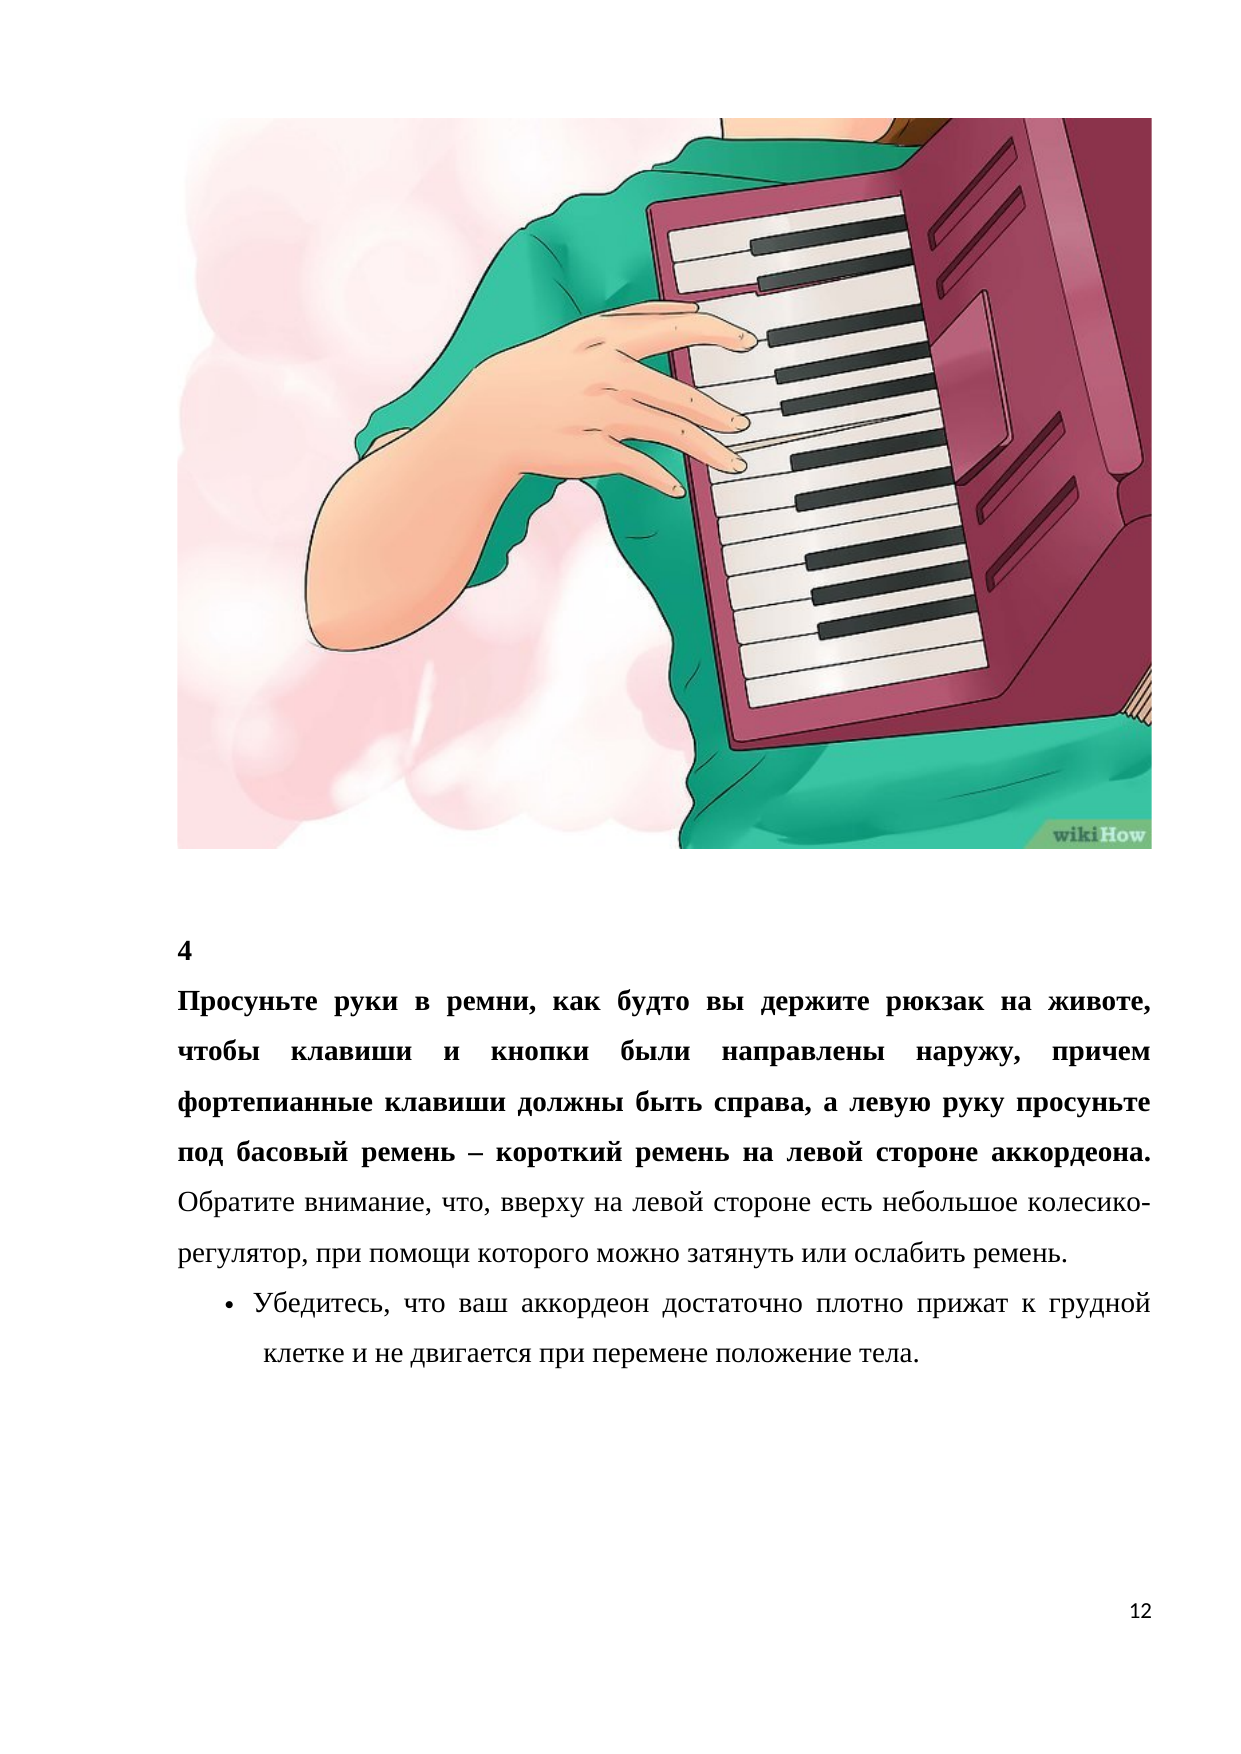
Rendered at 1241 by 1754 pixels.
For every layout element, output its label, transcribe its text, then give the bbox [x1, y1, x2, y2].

text Просуньте руки в ремни, как будто вы держите рюкзак на животе, чтобы клавиши и кнопки были направлены наружу, причем фортепианные клавиши должны быть справа, а левую руку просуньте под басовый ремень – короткий ремень на левой стороне аккордеона. Обратите внимание, что, вверху на левой стороне есть небольшое колесико-регулятор, при помощи которого можно затянуть или ослабить ремень. [177, 983, 1152, 1268]
list Убедитесь, что ваш аккордеон достаточно плотно прижат к грудной клетке и не двигается при перемене положение тела. [226, 1285, 1152, 1369]
text 4 [177, 933, 1152, 966]
picture [177, 118, 1152, 849]
